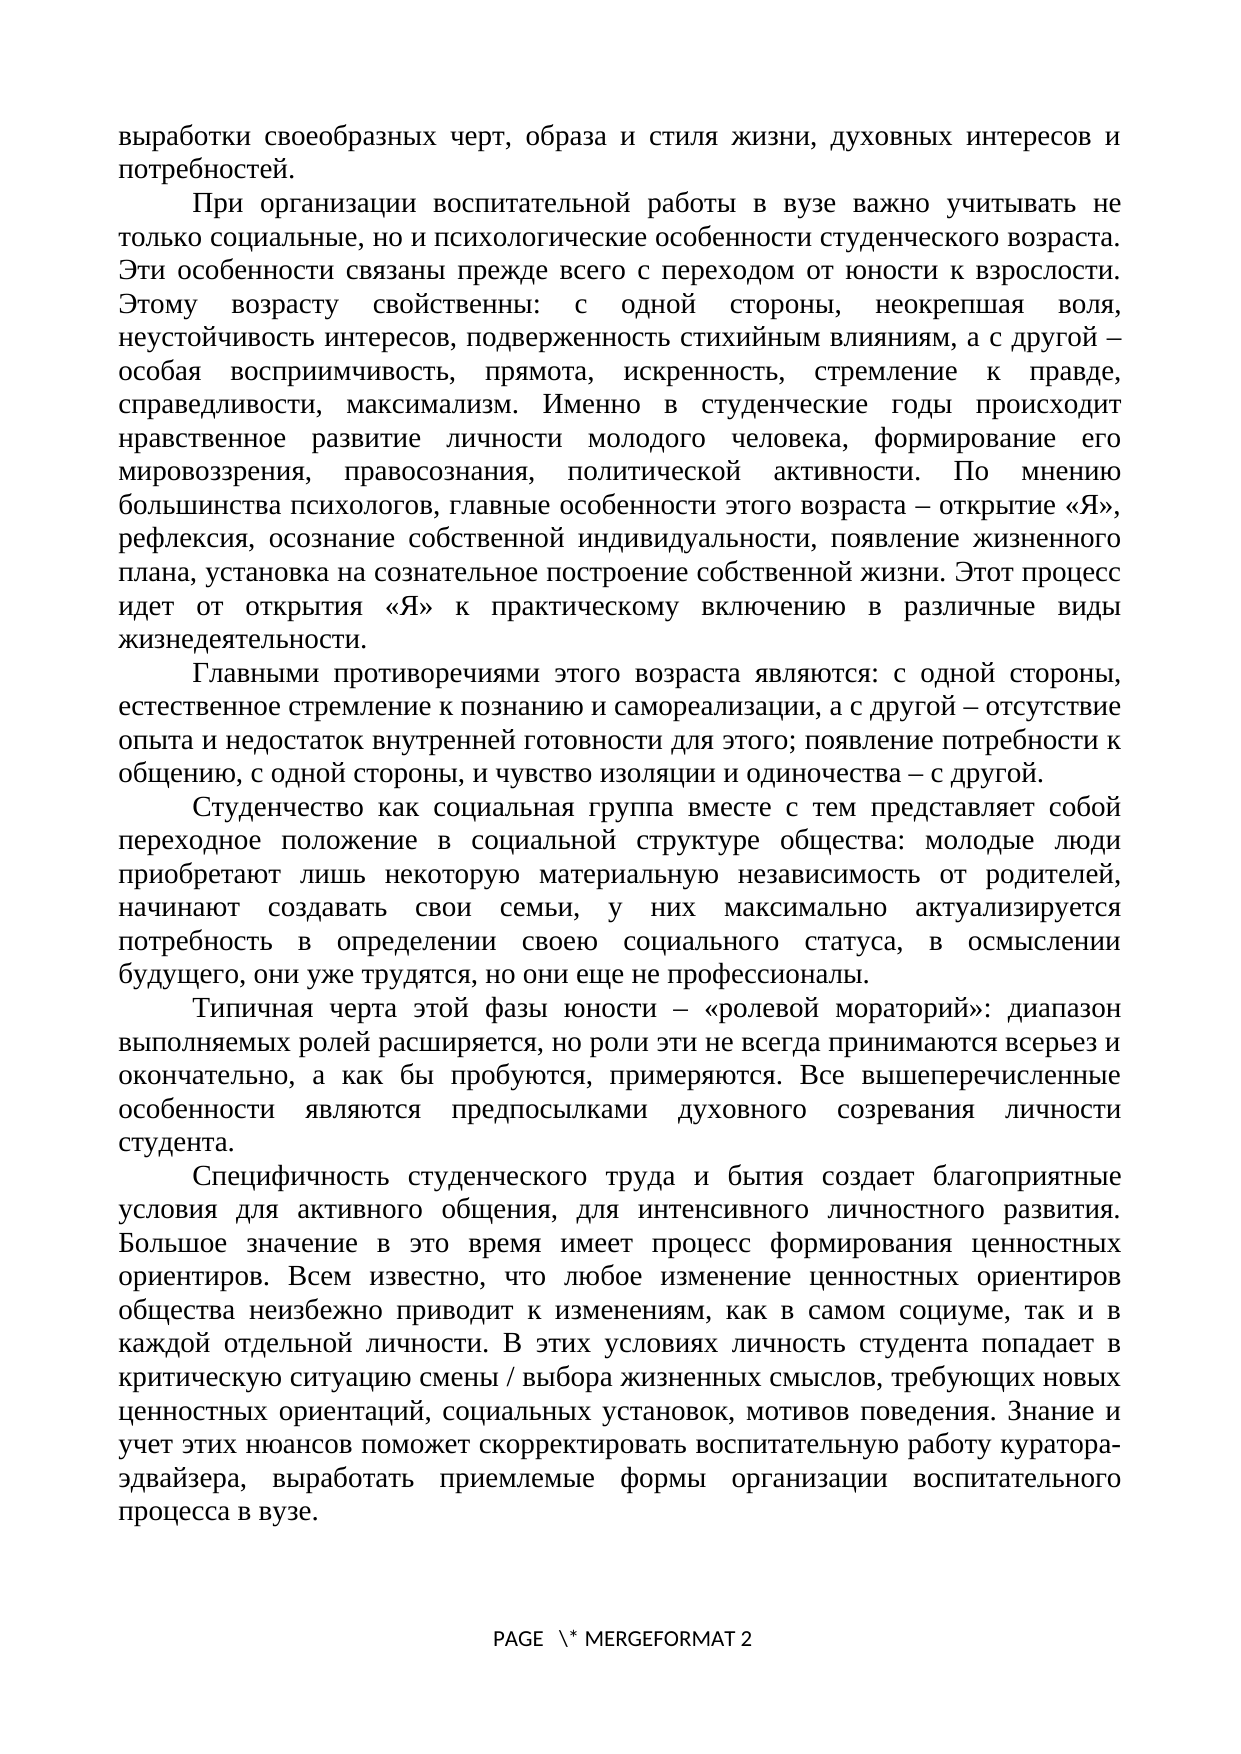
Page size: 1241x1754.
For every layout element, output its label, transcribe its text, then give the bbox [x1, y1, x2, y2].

text Главными противоречиями этого возраста являются: с одной стороны, естественное стремление к познанию и самореализации, а с другой – отсутствие опыта и недостаток внутренней готовности для этого; появление потребности к общению, с одной стороны, и чувство изоляции и одиночества – с другой. [118, 655, 1122, 789]
text Студенчество как социальная группа вместе с тем представляет собой переходное положение в социальной структуре общества: молодые люди приобретают лишь некоторую материальную независимость от родителей, начинают создавать свои семьи, у них максимально актуализируется потребность в определении своею социального статуса, в осмыслении будущего, они уже трудятся, но они еще не профессионалы. [118, 789, 1122, 990]
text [118, 118, 1122, 185]
text Типичная черта этой фазы юности – «ролевой мораторий»: диапазон выполняемых ролей расширяется, но роли эти не всегда принимаются всерьез и окончательно, а как бы пробуются, примеряются. Все вышеперечисленные особенности являются предпосылками духовного созревания личности студента. [118, 990, 1122, 1158]
text Специфичность студенческого труда и бытия создает благоприятные условия для активного общения, для интенсивного личностного развития. Большое значение в это время имеет процесс формирования ценностных ориентиров. Всем известно, что любое изменение ценностных ориентиров общества неизбежно приводит к изменениям, как в самом социуме, так и в каждой отдельной личности. В этих условиях личность студента попадает в критическую ситуацию смены / выбора жизненных смыслов, требующих новых ценностных ориентаций, социальных установок, мотивов поведения. Знание и учет этих нюансов поможет скорректировать воспитательную работу куратора-эдвайзера, выработать приемлемые формы организации воспитательного процесса в вузе. [118, 1158, 1122, 1527]
text При организации воспитательной работы в вузе важно учитывать не только социальные, но и психологические особенности студенческого возраста. Эти особенности связаны прежде всего с переходом от юности к взрослости. Этому возрасту свойственны: с одной стороны, неокрепшая воля, неустойчивость интересов, подверженность стихийным влияниям, а с другой – особая восприимчивость, прямота, искренность, стремление к правде, справедливости, максимализм. Именно в студенческие годы происходит нравственное развитие личности молодого человека, формирование его мировоззрения, правосознания, политической активности. По мнению большинства психологов, главные особенности этого возраста – открытие «Я», рефлексия, осознание собственной индивидуальности, появление жизненного плана, установка на сознательное построение собственной жизни. Этот процесс идет от открытия «Я» к практическому включению в различные виды жизнедеятельности. [118, 185, 1122, 655]
